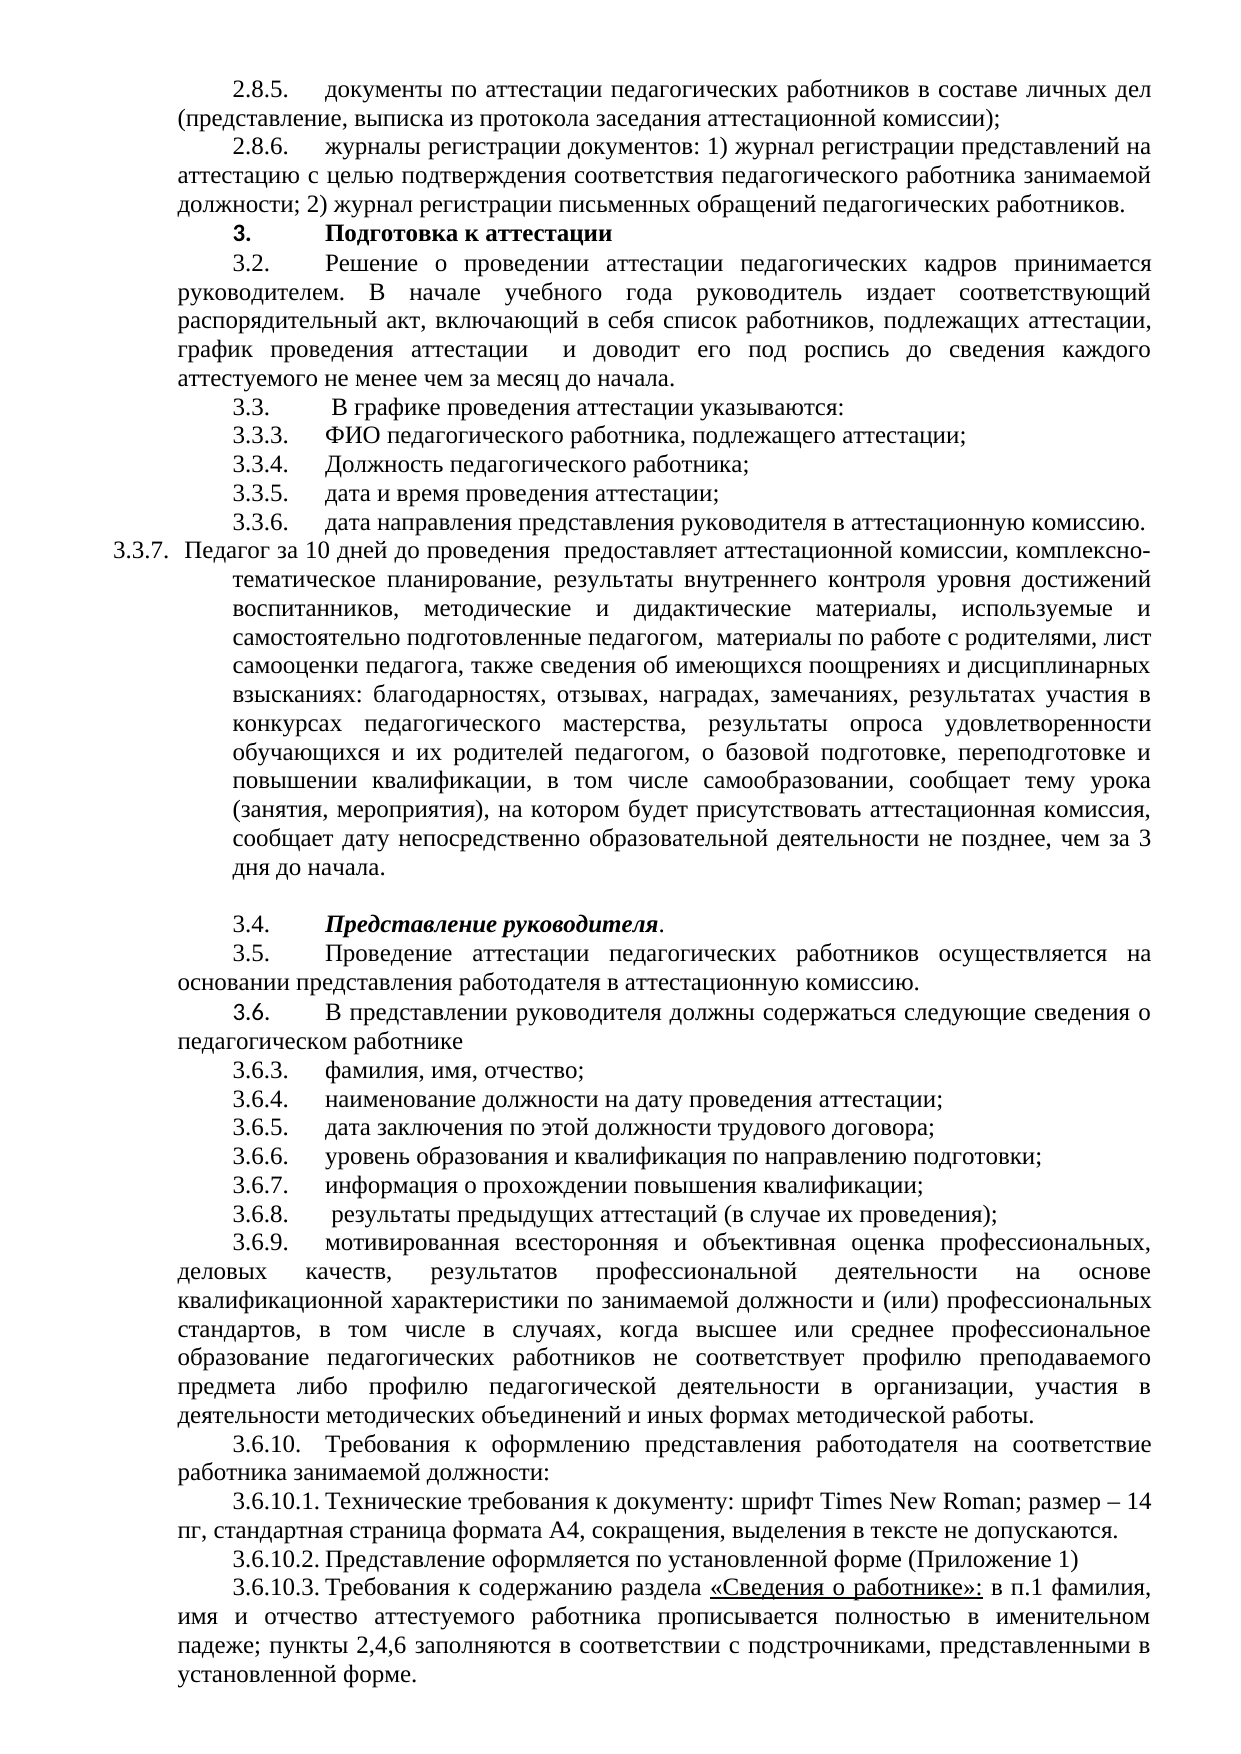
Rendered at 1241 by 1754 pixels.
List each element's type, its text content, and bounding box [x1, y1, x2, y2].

list Технические требования к документу: шрифт Times New Roman; размер – 14 пг, стандартная страница формата А4, сокращения, выделения в тексте не допускаются. [177, 1486, 1152, 1544]
list документы по аттестации педагогических работников в составе личных дел (представление, выписка из протокола заседания аттестационной комиссии); [177, 74, 1152, 131]
list Требования к оформлению представления работодателя на соответствие работника занимаемой должности: [177, 1429, 1152, 1486]
list наименование должности на дату проведения аттестации; [177, 1084, 1152, 1112]
list журналы регистрации документов: 1) журнал регистрации представлений на аттестацию с целью подтверждения соответствия педагогического работника занимаемой должности; 2) журнал регистрации письменных обращений педагогических работников. [177, 131, 1152, 218]
list информация о прохождении повышения квалификации; [177, 1170, 1152, 1199]
list мотивированная всесторонняя и объективная оценка профессиональных, деловых качеств, результатов профессиональной деятельности на основе квалификационной характеристики по занимаемой должности и (или) профессиональных стандартов, в том числе в случаях, когда высшее или среднее профессиональное образование педагогических работников не соответствует профилю преподаваемого предмета либо профилю педагогической деятельности в организации, участия в деятельности методических объединений и иных формах методической работы. [177, 1227, 1152, 1429]
list Требования к содержанию раздела «Сведения о работнике»: в п.1 фамилия, имя и отчество аттестуемого работника прописывается полностью в именительном падеже; пункты 2,4,6 заполняются в соответствии с подстрочниками, представленными в установленной форме. [177, 1572, 1152, 1687]
list ФИО педагогического работника, подлежащего аттестации; [177, 421, 1152, 449]
list фамилия, имя, отчество; [177, 1055, 1152, 1084]
list Представление оформляется по установленной форме (Приложение 1) [177, 1544, 1152, 1572]
list дата и время проведения аттестации; [177, 478, 1152, 507]
list Должность педагогического работника; [177, 449, 1152, 478]
list Проведение аттестации педагогических работников осуществляется на основании представления работодателя в аттестационную комиссию. [177, 938, 1152, 996]
list Решение о проведении аттестации педагогических кадров принимается руководителем. В начале учебного года руководитель издает соответствующий распорядительный акт, включающий в себя список работников, подлежащих аттестации, график проведения аттестации и доводит его под роспись до сведения каждого аттестуемого не менее чем за месяц до начала. [177, 248, 1152, 392]
list результаты предыдущих аттестаций (в случае их проведения); [177, 1199, 1152, 1227]
list Подготовка к аттестации [177, 218, 1152, 248]
list В графике проведения аттестации указываются: [177, 392, 1152, 421]
list Представление руководителя. [177, 909, 1152, 938]
list Педагог за 10 дней до проведения предоставляет аттестационной комиссии, комплексно-тематическое планирование, результаты внутреннего контроля уровня достижений воспитанников, методические и дидактические материалы, используемые и самостоятельно подготовленные педагогом, материалы по работе с родителями, лист самооценки педагога, также сведения об имеющихся поощрениях и дисциплинарных взысканиях: благодарностях, отзывах, наградах, замечаниях, результатах участия в конкурсах педагогического мастерства, результаты опроса удовлетворенности обучающихся и их родителей педагогом, о базовой подготовке, переподготовке и повышении квалификации, в том числе самообразовании, сообщает тему урока (занятия, мероприятия), на котором будет присутствовать аттестационная комиссия, сообщает дату непосредственно образовательной деятельности не позднее, чем за 3 дня до начала. [113, 536, 1152, 881]
list дата заключения по этой должности трудового договора; [177, 1112, 1152, 1141]
list В представлении руководителя должны содержаться следующие сведения о педагогическом работнике [177, 996, 1152, 1055]
list уровень образования и квалификация по направлению подготовки; [177, 1141, 1152, 1170]
list дата направления представления руководителя в аттестационную комиссию. [177, 507, 1152, 536]
